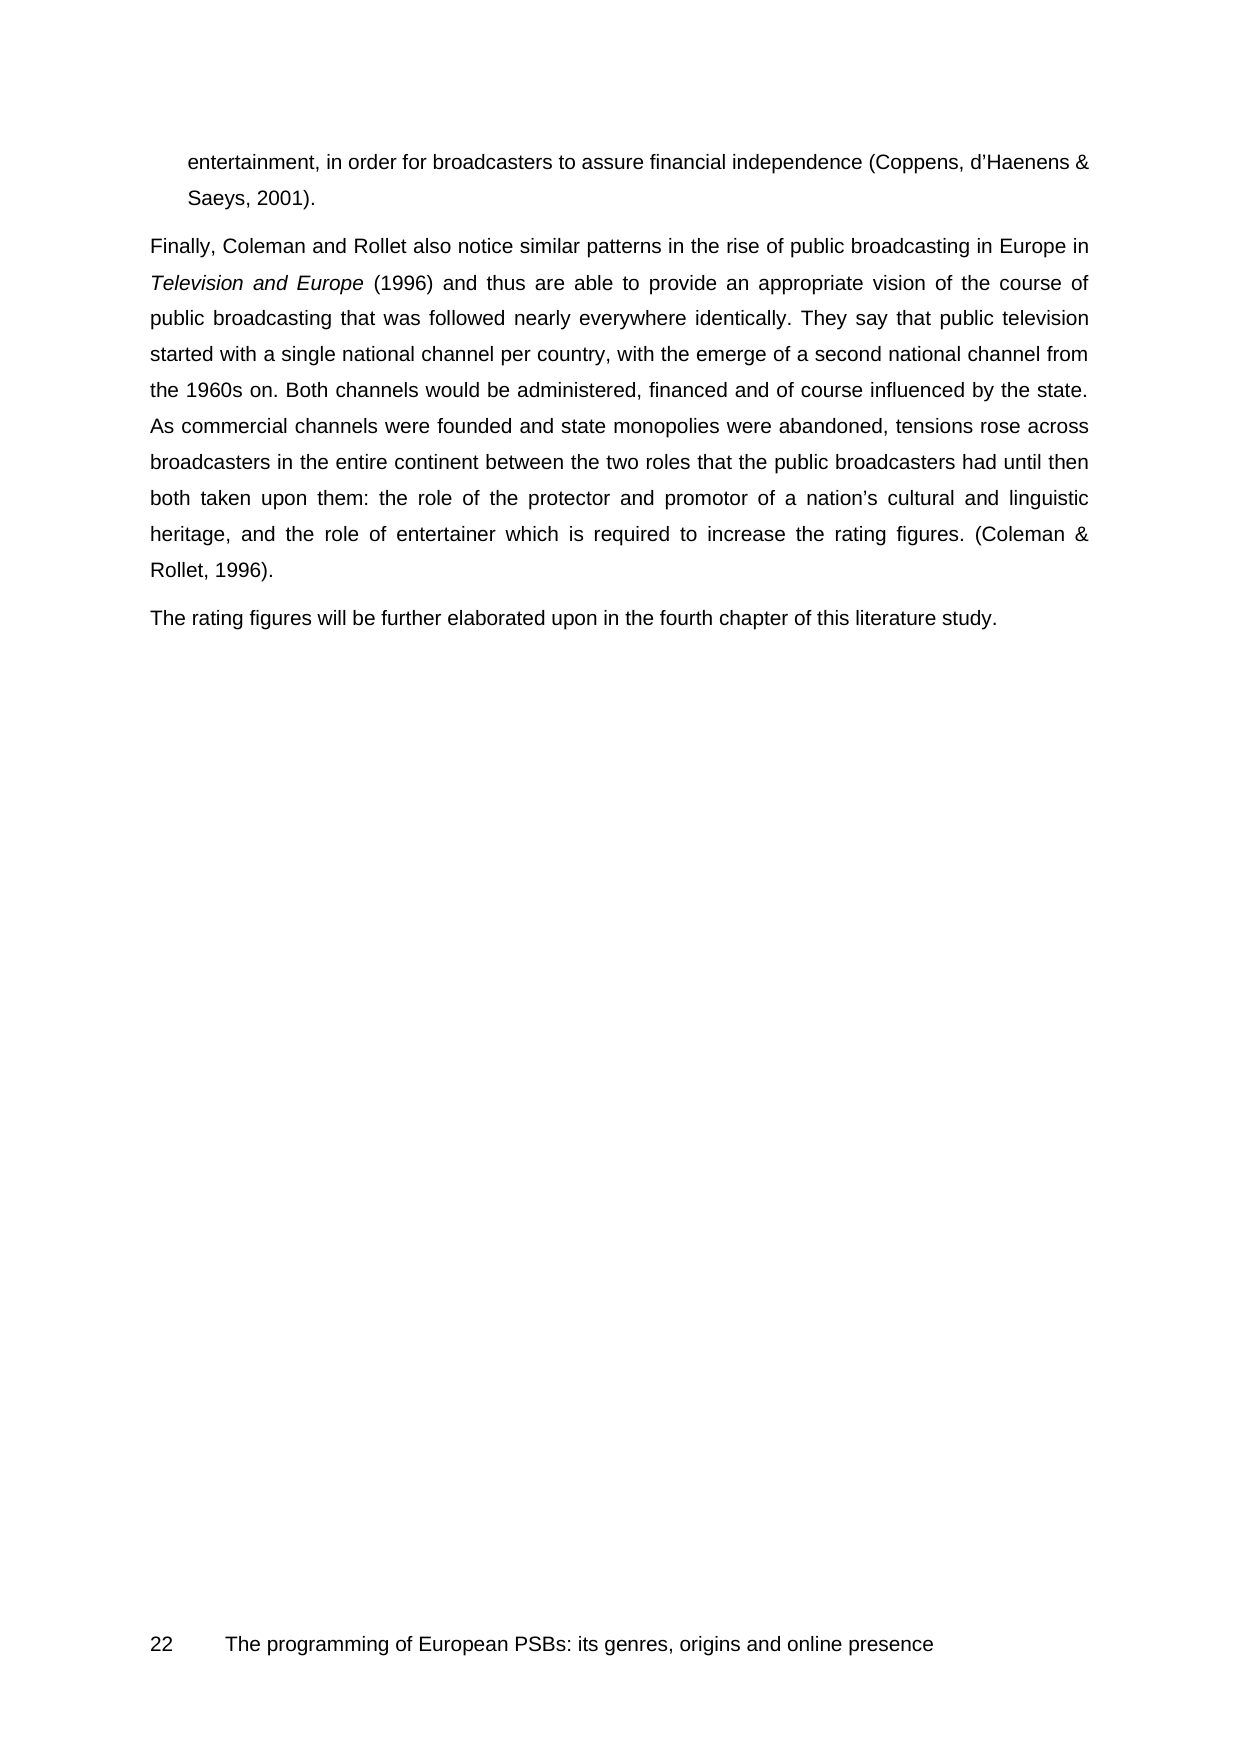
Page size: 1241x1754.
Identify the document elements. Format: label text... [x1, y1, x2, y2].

text The rating figures will be further elaborated upon in the fourth chapter of this literature study. [150, 606, 1090, 630]
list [150, 150, 1090, 210]
text Finally, Coleman and Rollet also notice similar patterns in the rise of public broadcasting in Europe in Television and Europe (1996) and thus are able to provide an appropriate vision of the course of public broadcasting that was followed nearly everywhere identically. They say that public television started with a single national channel per country, with the emerge of a second national channel from the 1960s on. Both channels would be administered, financed and of course influenced by the state. As commercial channels were founded and state monopolies were abandoned, tensions rose across broadcasters in the entire continent between the two roles that the public broadcasters had until then both taken upon them: the role of the protector and promotor of a nation’s cultural and linguistic heritage, and the role of entertainer which is required to increase the rating figures. (Coleman & Rollet, 1996). [150, 234, 1090, 582]
